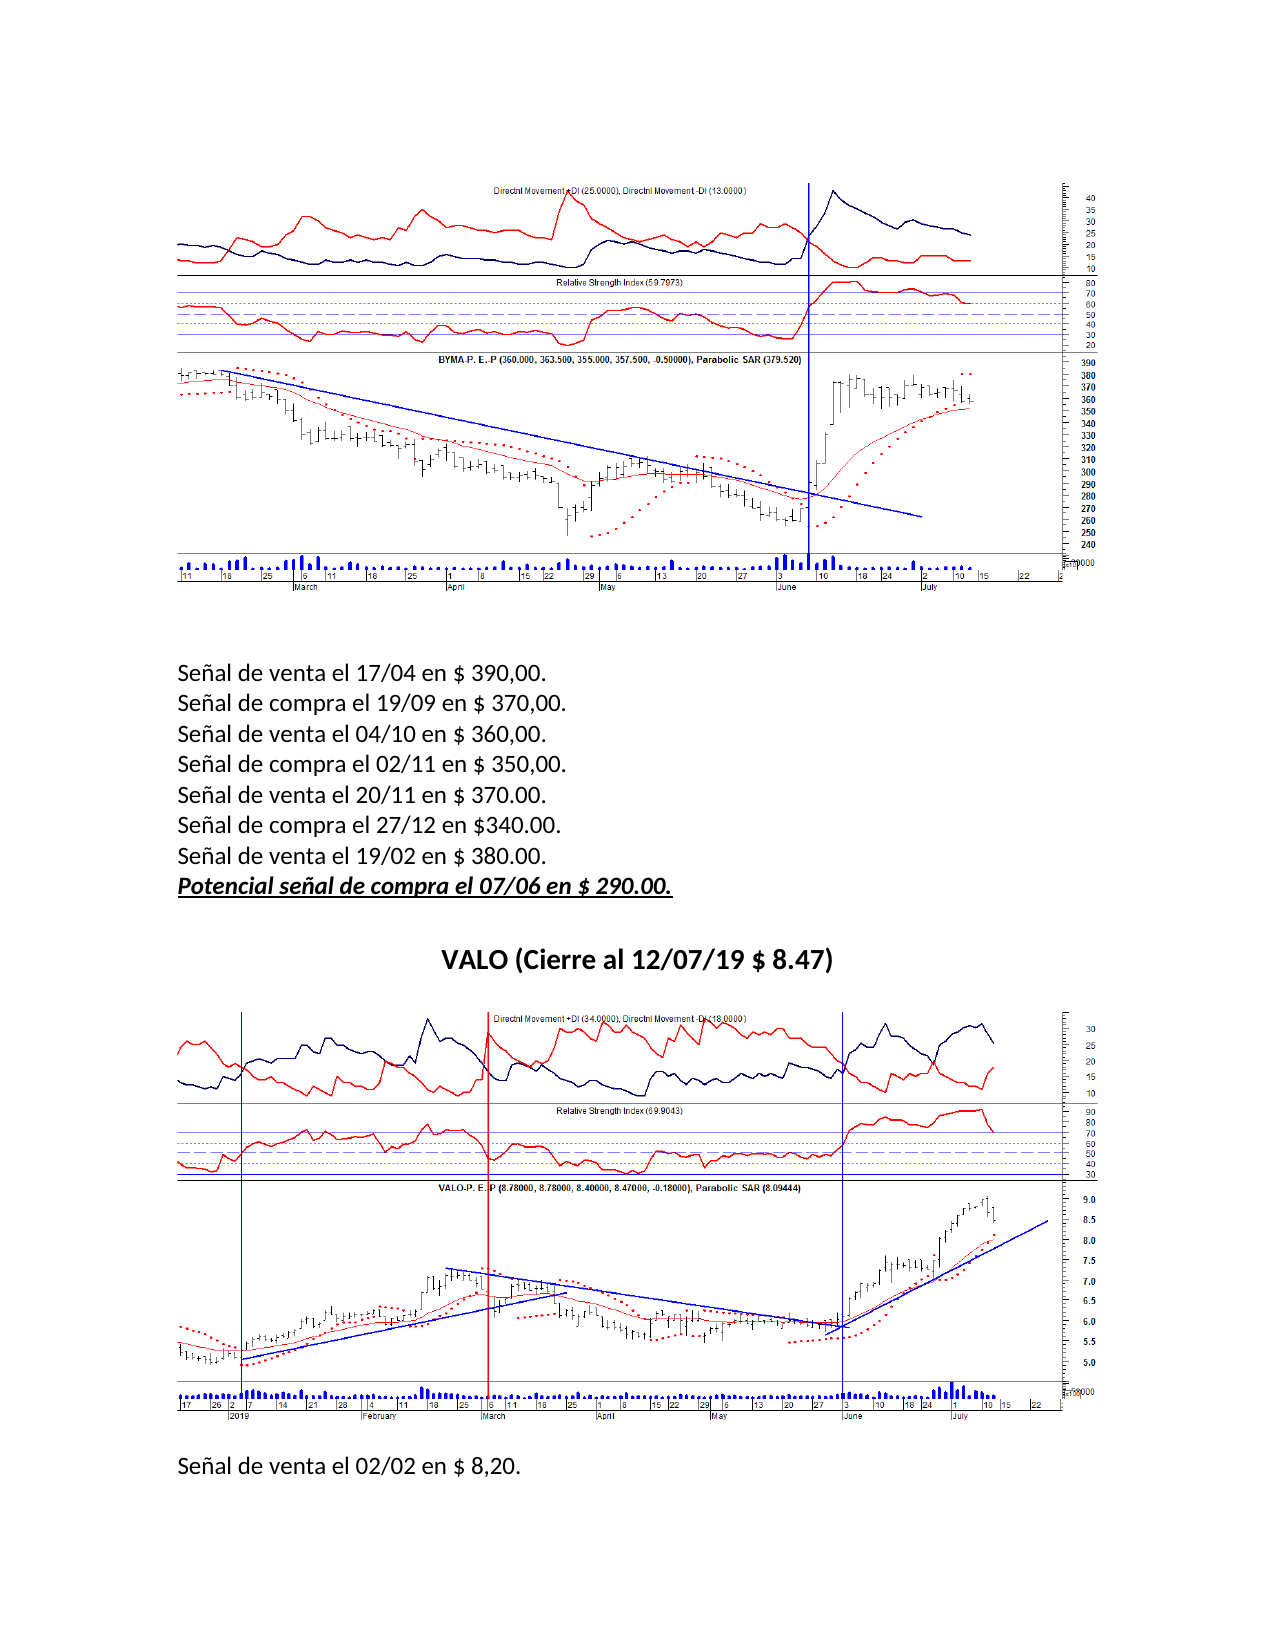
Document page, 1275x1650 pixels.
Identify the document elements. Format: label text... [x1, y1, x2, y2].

picture [177, 183, 1098, 591]
text Señal de venta el 17/04 en $ 390,00. [177, 657, 1098, 687]
text Señal de venta el 20/11 en $ 370.00. [177, 779, 1098, 809]
picture [177, 1012, 1098, 1420]
text Señal de venta el 04/10 en $ 360,00. [177, 718, 1098, 748]
text VALO (Cierre al 12/07/19 $ 8.47) [177, 941, 1098, 976]
text Señal de venta el 19/02 en $ 380.00. [177, 840, 1098, 870]
text Señal de compra el 19/09 en $ 370,00. [177, 687, 1098, 718]
text Potencial señal de compra el 07/06 en $ 290.00. [177, 870, 1098, 901]
text Señal de venta el 02/02 en $ 8,20. [177, 1450, 1098, 1480]
text Señal de compra el 27/12 en $340.00. [177, 809, 1098, 840]
text Señal de compra el 02/11 en $ 350,00. [177, 748, 1098, 779]
